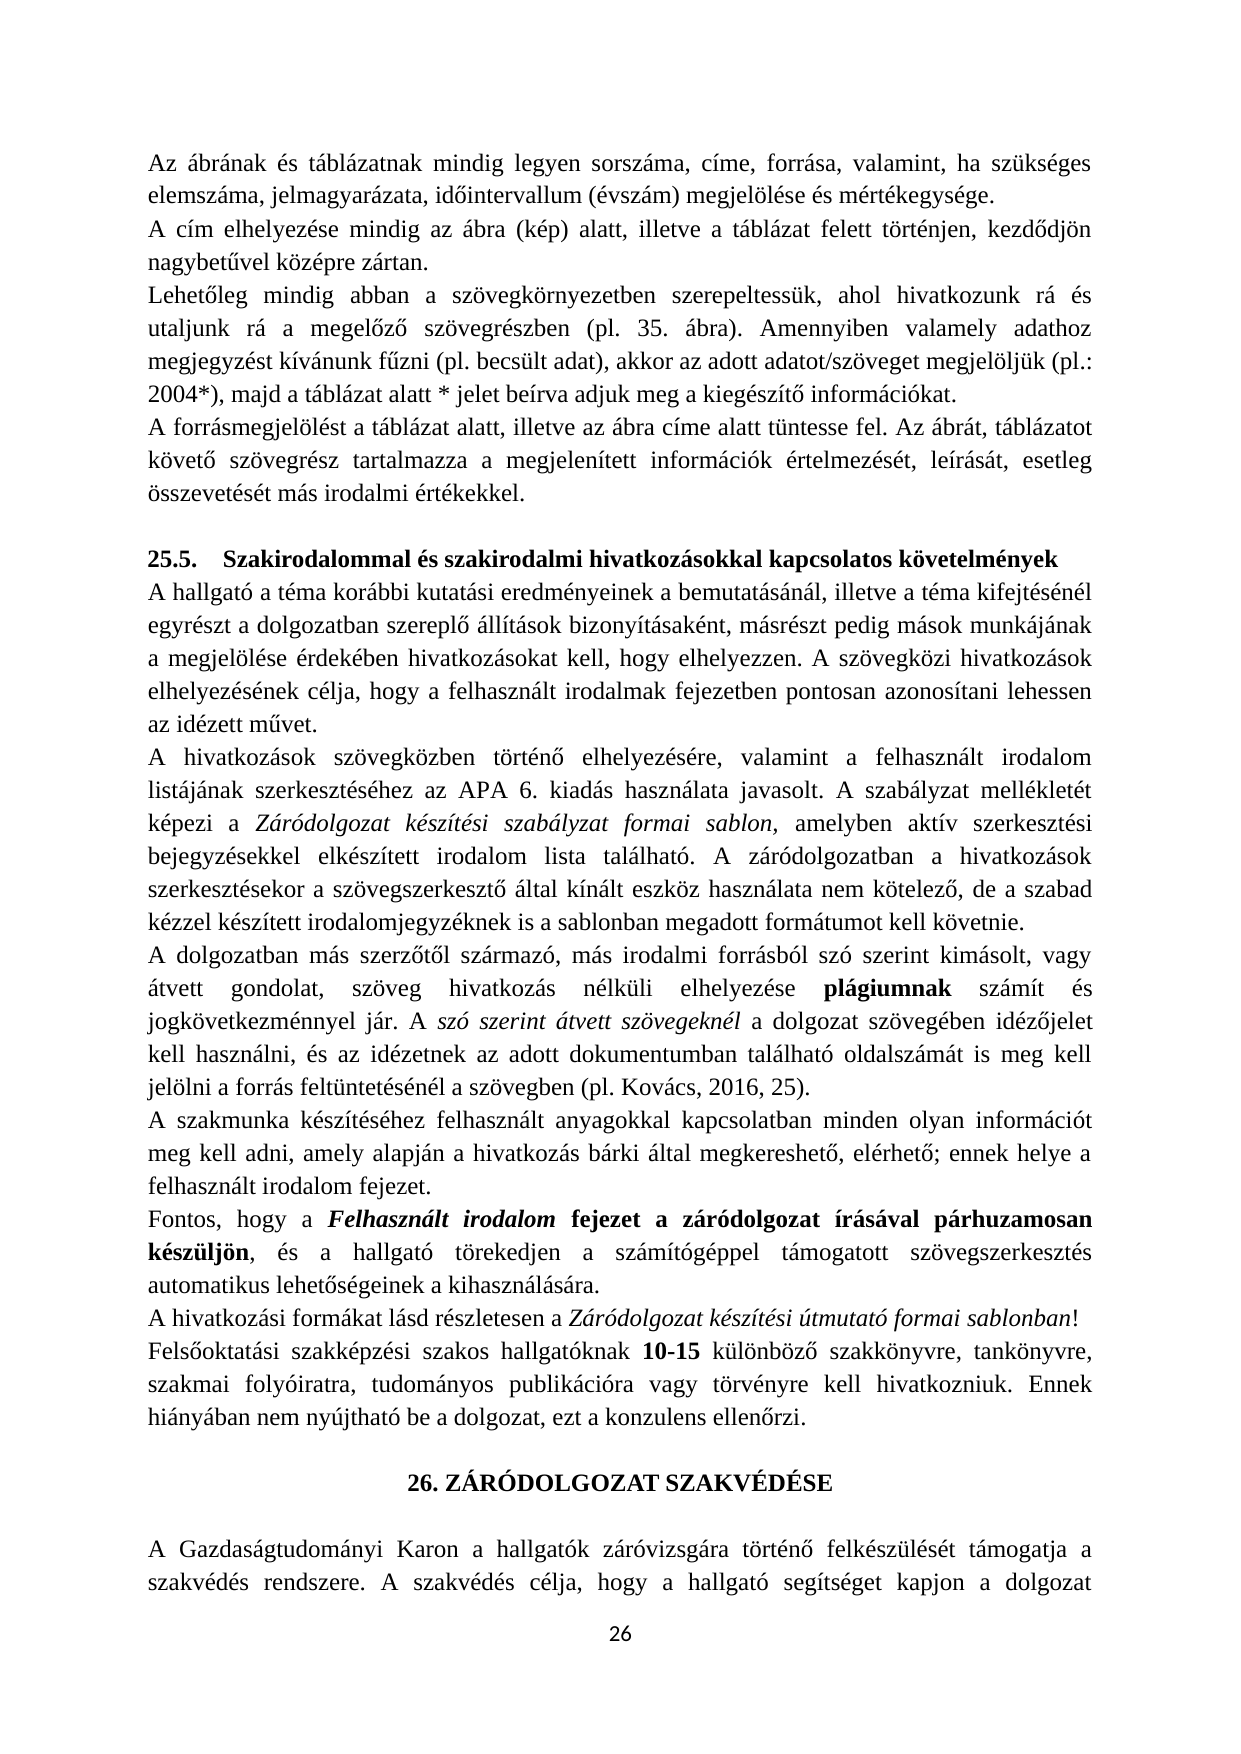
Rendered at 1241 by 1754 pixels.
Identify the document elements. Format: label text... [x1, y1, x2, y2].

text Az ábrának és táblázatnak mindig legyen sorszáma, címe, forrása, valamint, ha szükséges elemszáma, jelmagyarázata, időintervallum (évszám) megjelölése és mértékegysége. [148, 148, 1093, 209]
text A cím elhelyezése mindig az ábra (kép) alatt, illetve a táblázat felett történjen, kezdődjön nagybetűvel középre zártan. [148, 214, 1093, 275]
text A dolgozatban más szerzőtől származó, más irodalmi forrásból szó szerint kimásolt, vagy átvett gondolat, szöveg hivatkozás nélküli elhelyezése plágiumnak számít és jogkövetkezménnyel jár. A szó szerint átvett szövegeknél a dolgozat szövegében idézőjelet kell használni, és az idézetnek az adott dokumentumban található oldalszámát is meg kell jelölni a forrás feltüntetésénél a szövegben (pl. Kovács, 2016, 25). [148, 940, 1093, 1101]
subtitle Szakirodalommal és szakirodalmi hivatkozásokkal kapcsolatos követelmények [147, 544, 1093, 573]
subtitle ZÁRÓDOLGOZAT SZAKVÉDÉSE [148, 1468, 1093, 1497]
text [148, 1534, 1093, 1596]
text A hivatkozások szövegközben történő elhelyezésére, valamint a felhasznált irodalom listájának szerkesztéséhez az APA 6. kiadás használata javasolt. A szabályzat mellékletét képezi a Záródolgozat készítési szabályzat formai sablon, amelyben aktív szerkesztési bejegyzésekkel elkészített irodalom lista található. A záródolgozatban a hivatkozások szerkesztésekor a szövegszerkesztő által kínált eszköz használata nem kötelező, de a szabad kézzel készített irodalomjegyzéknek is a sablonban megadott formátumot kell követnie. [148, 742, 1093, 936]
text Fontos, hogy a Felhasznált irodalom fejezet a záródolgozat írásával párhuzamosan készüljön, és a hallgató törekedjen a számítógéppel támogatott szövegszerkesztés automatikus lehetőségeinek a kihasználására. [148, 1204, 1093, 1299]
text A forrásmegjelölést a táblázat alatt, illetve az ábra címe alatt tüntesse fel. Az ábrát, táblázatot követő szövegrész tartalmazza a megjelenített információk értelmezését, leírását, esetleg összevetését más irodalmi értékekkel. [148, 412, 1093, 507]
text Felsőoktatási szakképzési szakos hallgatóknak 10-15 különböző szakkönyvre, tankönyvre, szakmai folyóiratra, tudományos publikációra vagy törvényre kell hivatkozniuk. Ennek hiányában nem nyújtható be a dolgozat, ezt a konzulens ellenőrzi. [148, 1336, 1093, 1431]
text A szakmunka készítéséhez felhasznált anyagokkal kapcsolatban minden olyan információt meg kell adni, amely alapján a hivatkozás bárki által megkereshető, elérhető; ennek helye a felhasznált irodalom fejezet. [148, 1105, 1093, 1200]
text Lehetőleg mindig abban a szövegkörnyezetben szerepeltessük, ahol hivatkozunk rá és utaljunk rá a megelőző szövegrészben (pl. 35. ábra). Amennyiben valamely adathoz megjegyzést kívánunk fűzni (pl. becsült adat), akkor az adott adatot/szöveget megjelöljük (pl.: 2004*), majd a táblázat alatt * jelet beírva adjuk meg a kiegészítő információkat. [148, 280, 1093, 407]
text A hivatkozási formákat lásd részletesen a Záródolgozat készítési útmutató formai sablonban! [148, 1303, 1093, 1332]
text A hallgató a téma korábbi kutatási eredményeinek a bemutatásánál, illetve a téma kifejtésénél egyrészt a dolgozatban szereplő állítások bizonyításaként, másrészt pedig mások munkájának a megjelölése érdekében hivatkozásokat kell, hogy elhelyezzen. A szövegközi hivatkozások elhelyezésének célja, hogy a felhasznált irodalmak fejezetben pontosan azonosítani lehessen az idézett művet. [148, 577, 1093, 738]
